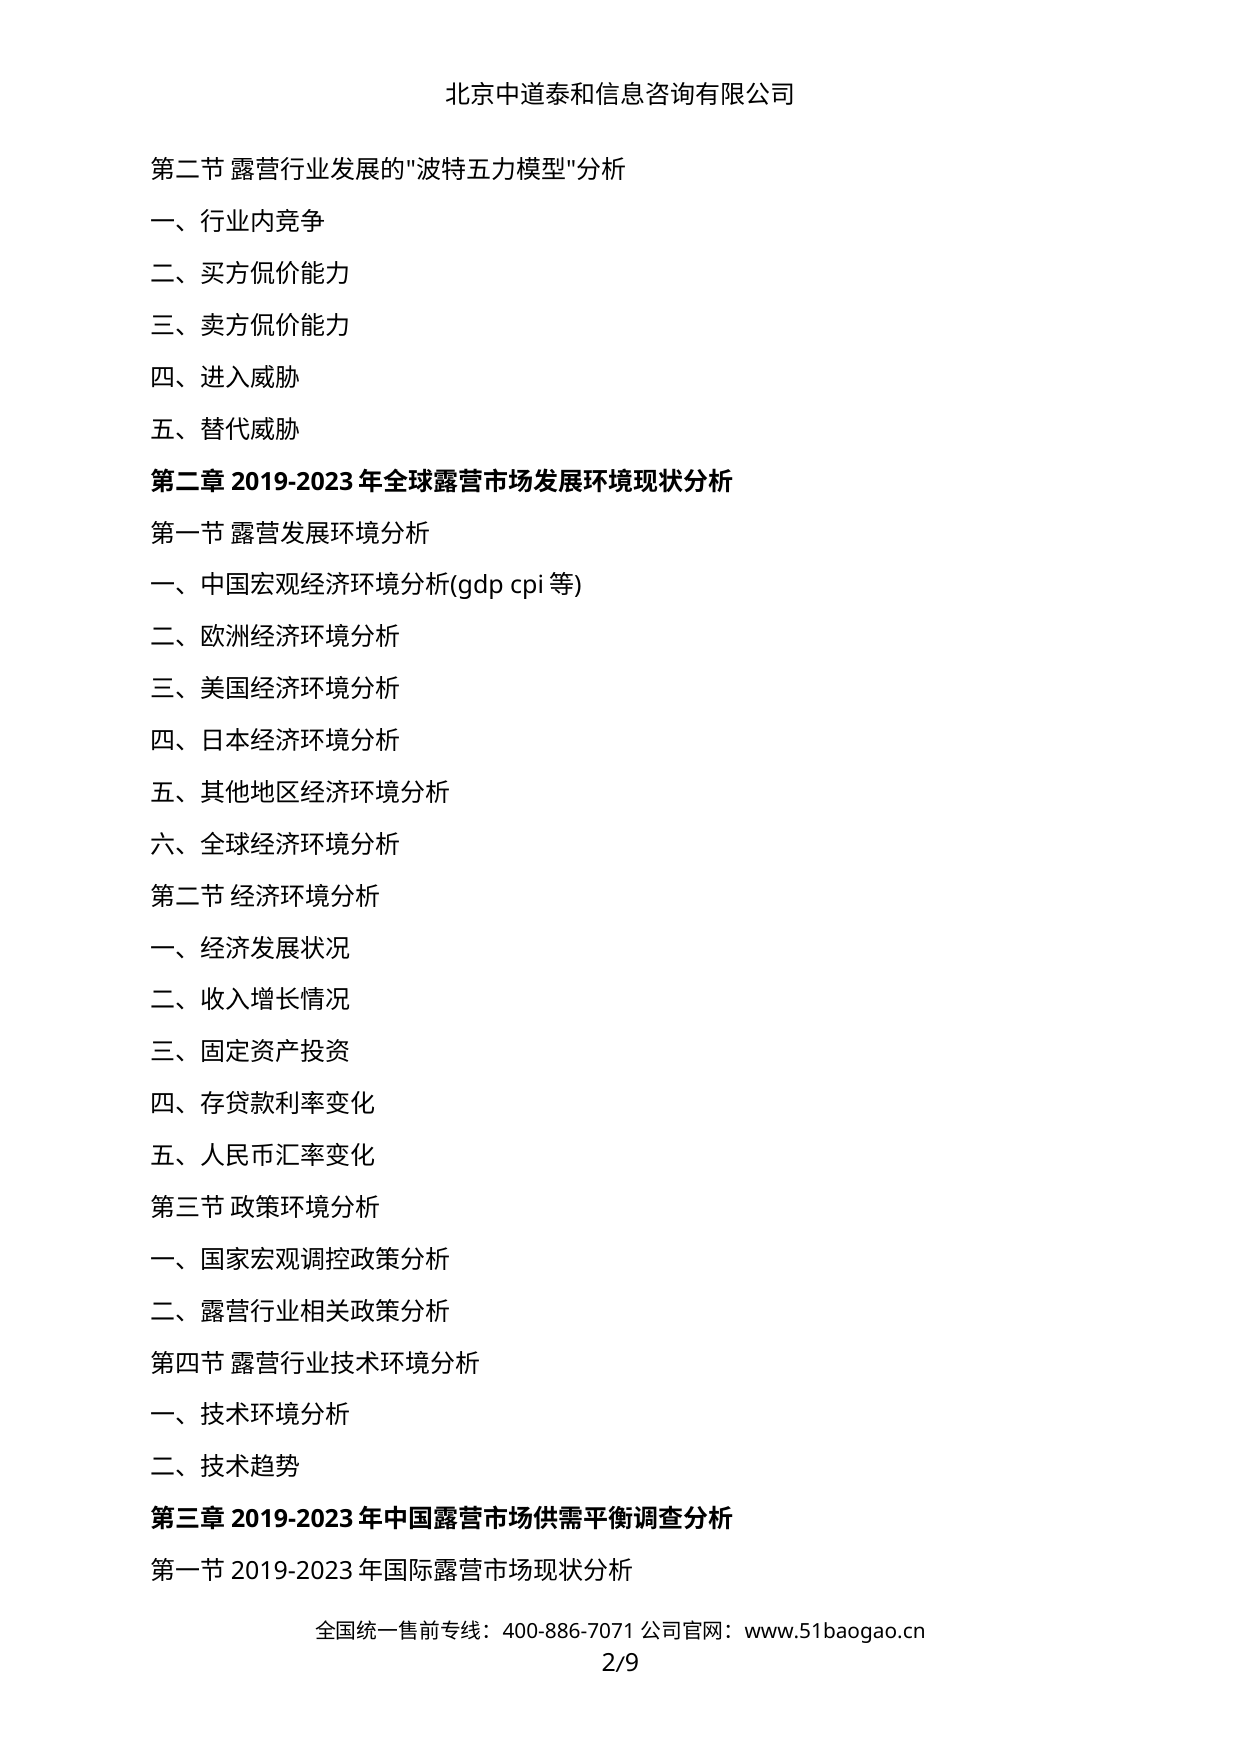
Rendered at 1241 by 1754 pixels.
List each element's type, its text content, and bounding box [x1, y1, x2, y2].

text 第二节 经济环境分析 [150, 876, 1090, 912]
text 第二节 露营行业发展的"波特五力模型"分析 [150, 150, 1090, 186]
text 第四节 露营行业技术环境分析 [150, 1343, 1090, 1379]
text 一、行业内竞争 [150, 202, 1090, 238]
text 四、存贷款利率变化 [150, 1084, 1090, 1120]
text 四、日本经济环境分析 [150, 721, 1090, 757]
text 第三节 政策环境分析 [150, 1187, 1090, 1224]
text 二、欧洲经济环境分析 [150, 617, 1090, 653]
text 二、买方侃价能力 [150, 254, 1090, 290]
text 一、经济发展状况 [150, 928, 1090, 964]
text 二、技术趋势 [150, 1447, 1090, 1483]
text 五、其他地区经济环境分析 [150, 772, 1090, 809]
text 第一节 露营发展环境分析 [150, 513, 1090, 549]
text 六、全球经济环境分析 [150, 824, 1090, 861]
text 一、中国宏观经济环境分析(gdp cpi等) [150, 565, 1090, 601]
text 第二章 2019-2023年全球露营市场发展环境现状分析 [150, 461, 1090, 497]
text 二、露营行业相关政策分析 [150, 1291, 1090, 1327]
text 第一节 2019-2023年国际露营市场现状分析 [150, 1551, 1090, 1587]
text 一、国家宏观调控政策分析 [150, 1239, 1090, 1276]
text 三、固定资产投资 [150, 1032, 1090, 1068]
text 五、替代威胁 [150, 409, 1090, 446]
text 五、人民币汇率变化 [150, 1136, 1090, 1172]
text 四、进入威胁 [150, 357, 1090, 394]
text 二、收入增长情况 [150, 980, 1090, 1016]
text 一、技术环境分析 [150, 1395, 1090, 1431]
text 三、卖方侃价能力 [150, 306, 1090, 342]
text 第三章 2019-2023年中国露营市场供需平衡调查分析 [150, 1499, 1090, 1535]
text 三、美国经济环境分析 [150, 669, 1090, 705]
